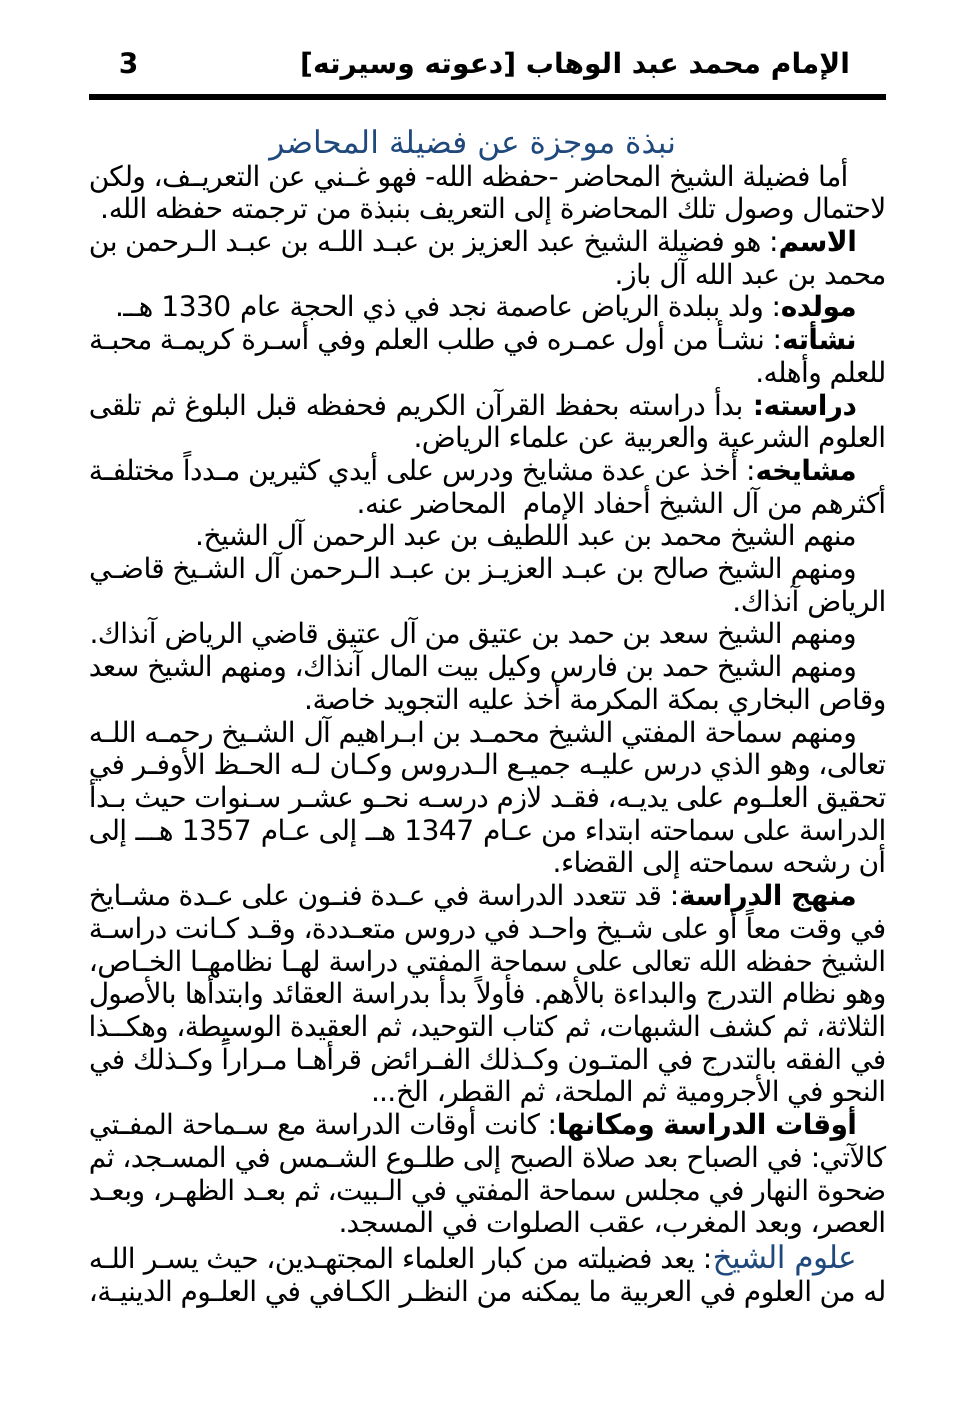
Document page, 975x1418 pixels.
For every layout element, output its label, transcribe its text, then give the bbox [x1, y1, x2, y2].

text نشأته: نشأ من أول عمره في طلب العلم وفي أسرة كريمة محبة للعلم وأهله. [89, 323, 886, 389]
text ومنهم سماحة المفتي الشيخ محمد بن ابراهيم آل الشيخ رحمه الله تعالى، وهو الذي درس عليه جميع الدروس وكان له الحظ الأوفر في تحقيق العلوم على يديه، فقد لازم درسه نحو عشر سنوات حيث بدأ الدراسة على سماحته ابتداء من عام 1347 هـ إلى عام 1357 هــ إلى أن رشحه سماحته إلى القضاء. [89, 716, 886, 879]
text ومنهم الشيخ سعد بن حمد بن عتيق من آل عتيق قاضي الرياض آنذاك. [89, 618, 886, 651]
text مولده: ولد ببلدة الرياض عاصمة نجد في ذي الحجة عام 1330 هــ. [89, 291, 886, 323]
text مشايخه: أخذ عن عدة مشايخ ودرس على أيدي كثيرين مدداً مختلفة أكثرهم من آل الشيخ أحفاد الإمام المحاضر عنه. [89, 454, 886, 520]
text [89, 1239, 886, 1308]
text ومنهم الشيخ صالح بن عبد العزيز بن عبد الرحمن آل الشيخ قاضي الرياض آنذاك. [89, 552, 886, 618]
text أما فضيلة الشيخ المحاضر -حفظه الله- فهو غني عن التعريف، ولكن لاحتمال وصول تلك المحاضرة إلى التعريف بنبذة من ترجمته حفظه الله. [89, 160, 886, 225]
text الاسم: هو فضيلة الشيخ عبد العزيز بن عبد الله بن عبد الرحمن بن محمد بن عبد الله آل باز. [89, 225, 886, 291]
text نبذة موجزة عن فضيلة المحاضر [89, 127, 857, 160]
text منهج الدراسة: قد تتعدد الدراسة في عدة فنون على عدة مشايخ في وقت معاً أو على شيخ واحد في دروس متعددة، وقد كانت دراسة الشيخ حفظه الله تعالى على سماحة المفتي دراسة لها نظامها الخاص، وهو نظام التدرج والبداءة بالأهم. فأولاً بدأ بدراسة العقائد وابتدأها بالأصول الثلاثة، ثم كشف الشبهات، ثم كتاب التوحيد، ثم العقيدة الوسيطة، وهكذا في الفقه بالتدرج في المتون وكذلك الفرائض قرأها مراراً وكذلك في النحو في الأجرومية ثم الملحة، ثم القطر، الخ... [89, 879, 886, 1108]
text ومنهم الشيخ حمد بن فارس وكيل بيت المال آنذاك، ومنهم الشيخ سعد وقاص البخاري بمكة المكرمة أخذ عليه التجويد خاصة. [89, 651, 886, 716]
text دراسته: بدأ دراسته بحفظ القرآن الكريم فحفظه قبل البلوغ ثم تلقى العلوم الشرعية والعربية عن علماء الرياض. [89, 389, 886, 454]
text منهم الشيخ محمد بن عبد اللطيف بن عبد الرحمن آل الشيخ. [89, 520, 886, 552]
text أوقات الدراسة ومكانها: كانت أوقات الدراسة مع سماحة المفتي كالآتي: في الصباح بعد صلاة الصبح إلى طلوع الشمس في المسجد، ثم ضحوة النهار في مجلس سماحة المفتي في البيت، ثم بعد الظهر، وبعد العصر، وبعد المغرب، عقب الصلوات في المسجد. [89, 1108, 886, 1239]
